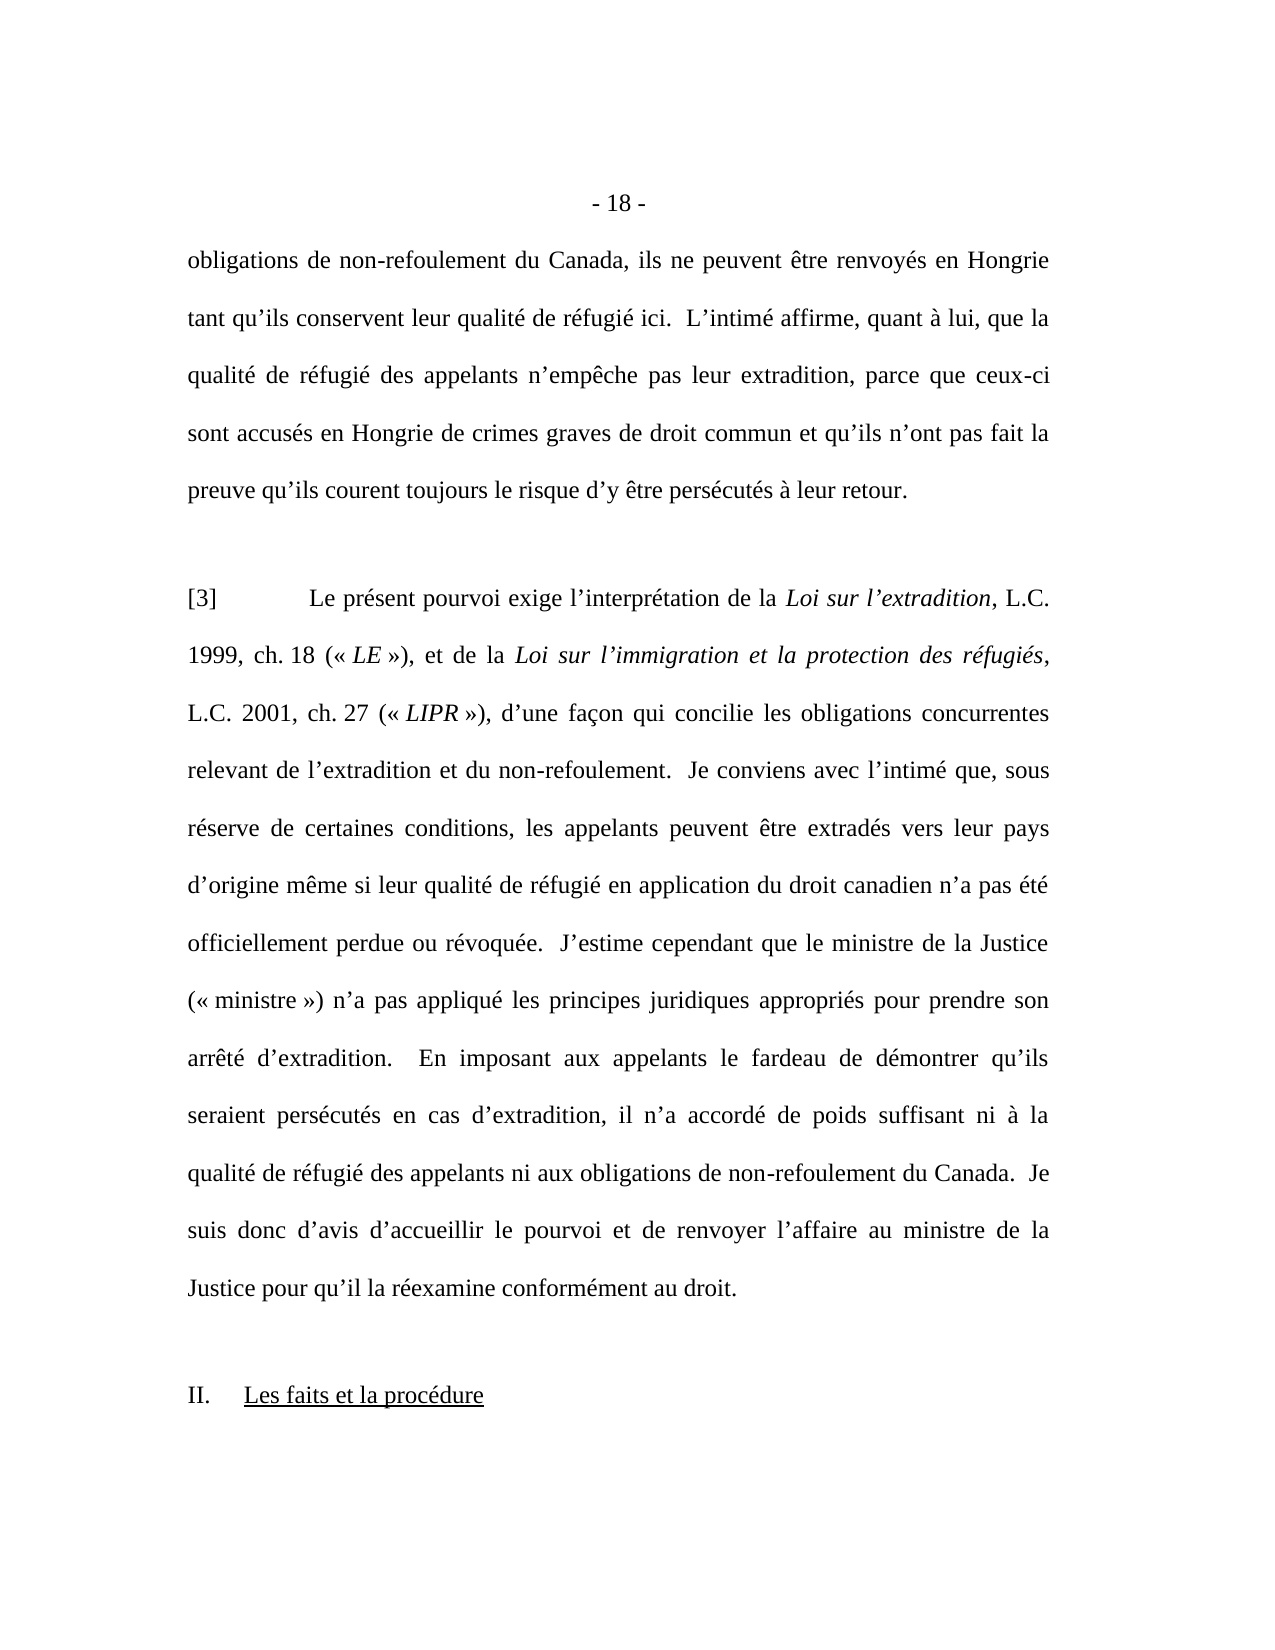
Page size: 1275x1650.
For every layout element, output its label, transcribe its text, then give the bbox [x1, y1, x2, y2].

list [187, 245, 1050, 504]
list Le présent pourvoi exige l’interprétation de la Loi sur l’extradition, L.C. 1999, ch. 18 (« LE »), et de la Loi sur l’immigration et la protection des réfugiés, L.C. 2001, ch. 27 (« LIPR »), d’une façon qui concilie les obligations concurrentes relevant de l’extradition et du non-refoulement. Je conviens avec l’intimé que, sous réserve de certaines conditions, les appelants peuvent être extradés vers leur pays d’origine même si leur qualité de réfugié en application du droit canadien n’a pas été officiellement perdue ou révoquée. J’estime cependant que le ministre de la Justice (« ministre ») n’a pas appliqué les principes juridiques appropriés pour prendre son arrêté d’extradition. En imposant aux appelants le fardeau de démontrer qu’ils seraient persécutés en cas d’extradition, il n’a accordé de poids suffisant ni à la qualité de réfugié des appelants ni aux obligations de non-refoulement du Canada. Je suis donc d’avis d’accueillir le pourvoi et de renvoyer l’affaire au ministre de la Justice pour qu’il la réexamine conformément au droit. [187, 583, 1050, 1301]
text II. Les faits et la procédure [187, 1380, 1050, 1409]
